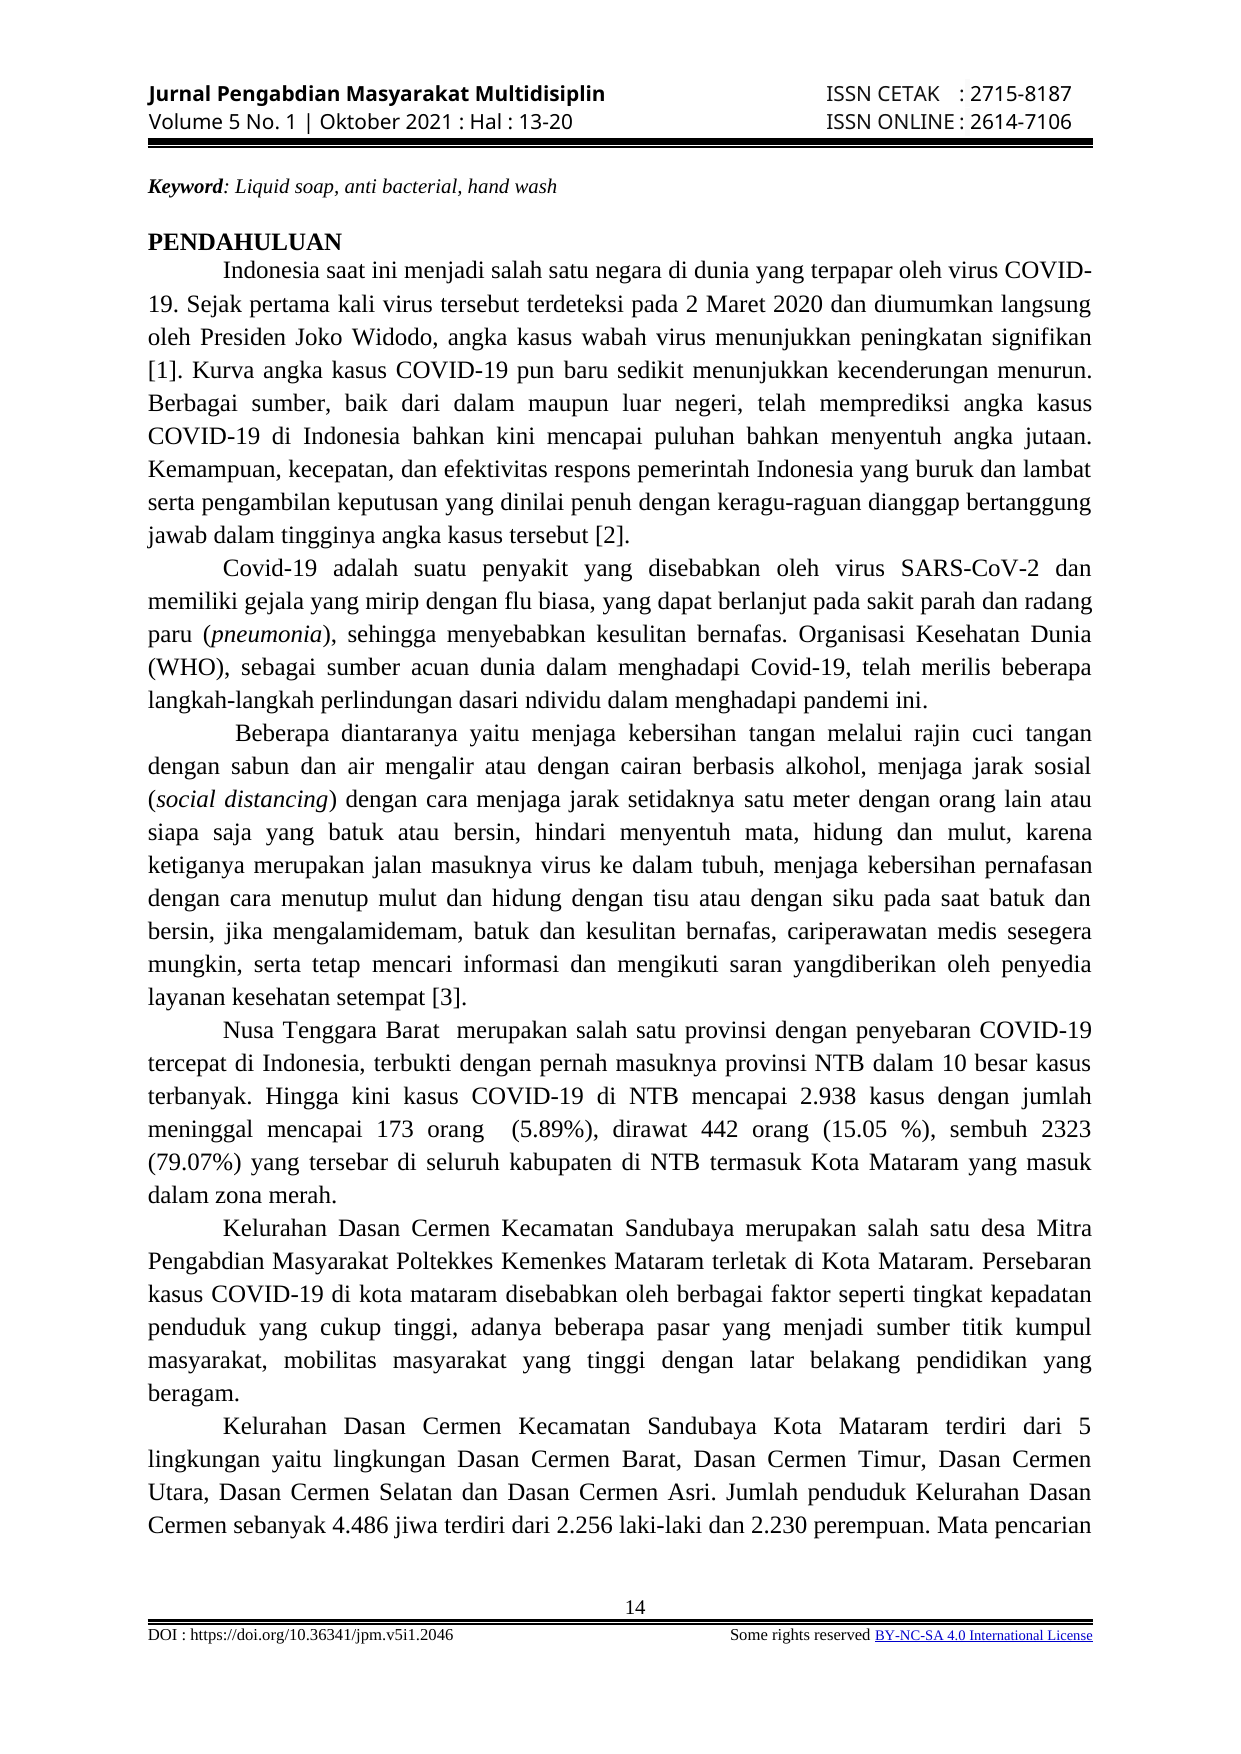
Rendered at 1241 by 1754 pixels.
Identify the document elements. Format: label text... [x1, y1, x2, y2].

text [148, 1411, 1092, 1539]
text Beberapa diantaranya yaitu menjaga kebersihan tangan melalui rajin cuci tangan dengan sabun dan air mengalir atau dengan cairan berbasis alkohol, menjaga jarak sosial (social distancing) dengan cara menjaga jarak setidaknya satu meter dengan orang lain atau siapa saja yang batuk atau bersin, hindari menyentuh mata, hidung dan mulut, karena ketiganya merupakan jalan masuknya virus ke dalam tubuh, menjaga kebersihan pernafasan dengan cara menutup mulut dan hidung dengan tisu atau dengan siku pada saat batuk dan bersin, jika mengalamidemam, batuk dan kesulitan bernafas, cariperawatan medis sesegera mungkin, serta tetap mencari informasi dan mengikuti saran yangdiberikan oleh penyedia layanan kesehatan setempat [3]. [148, 718, 1092, 1011]
text Indonesia saat ini menjadi salah satu negara di dunia yang terpapar oleh virus COVID-19. Sejak pertama kali virus tersebut terdeteksi pada 2 Maret 2020 dan diumumkan langsung oleh Presiden Joko Widodo, angka kasus wabah virus menunjukkan peningkatan signifikan [1]. Kurva angka kasus COVID-19 pun baru sedikit menunjukkan kecenderungan menurun. Berbagai sumber, baik dari dalam maupun luar negeri, telah memprediksi angka kasus COVID-19 di Indonesia bahkan kini mencapai puluhan bahkan menyentuh angka jutaan. Kemampuan, kecepatan, dan efektivitas respons pemerintah Indonesia yang buruk dan lambat serta pengambilan keputusan yang dinilai penuh dengan keragu-raguan dianggap bertanggung jawab dalam tingginya angka kasus tersebut [2]. [148, 256, 1092, 548]
text Keyword: Liquid soap, anti bacterial, hand wash [148, 174, 1092, 198]
text Kelurahan Dasan Cermen Kecamatan Sandubaya merupakan salah satu desa Mitra Pengabdian Masyarakat Poltekkes Kemenkes Mataram terletak di Kota Mataram. Persebaran kasus COVID-19 di kota mataram disebabkan oleh berbagai faktor seperti tingkat kepadatan penduduk yang cukup tinggi, adanya beberapa pasar yang menjadi sumber titik kumpul masyarakat, mobilitas masyarakat yang tinggi dengan latar belakang pendidikan yang beragam. [148, 1213, 1092, 1407]
subtitle PENDAHULUAN [148, 227, 1092, 256]
text Nusa Tenggara Barat merupakan salah satu provinsi dengan penyebaran COVID-19 tercepat di Indonesia, terbukti dengan pernah masuknya provinsi NTB dalam 10 besar kasus terbanyak. Hingga kini kasus COVID-19 di NTB mencapai 2.938 kasus dengan jumlah meninggal mencapai 173 orang (5.89%), dirawat 442 orang (15.05 %), sembuh 2323 (79.07%) yang tersebar di seluruh kabupaten di NTB termasuk Kota Mataram yang masuk dalam zona merah. [148, 1015, 1092, 1209]
text Covid-19 adalah suatu penyakit yang disebabkan oleh virus SARS-CoV-2 dan memiliki gejala yang mirip dengan flu biasa, yang dapat berlanjut pada sakit parah dan radang paru (pneumonia), sehingga menyebabkan kesulitan bernafas. Organisasi Kesehatan Dunia (WHO), sebagai sumber acuan dunia dalam menghadapi Covid-19, telah merilis beberapa langkah-langkah perlindungan dasari ndividu dalam menghadapi pandemi ini. [148, 553, 1092, 714]
